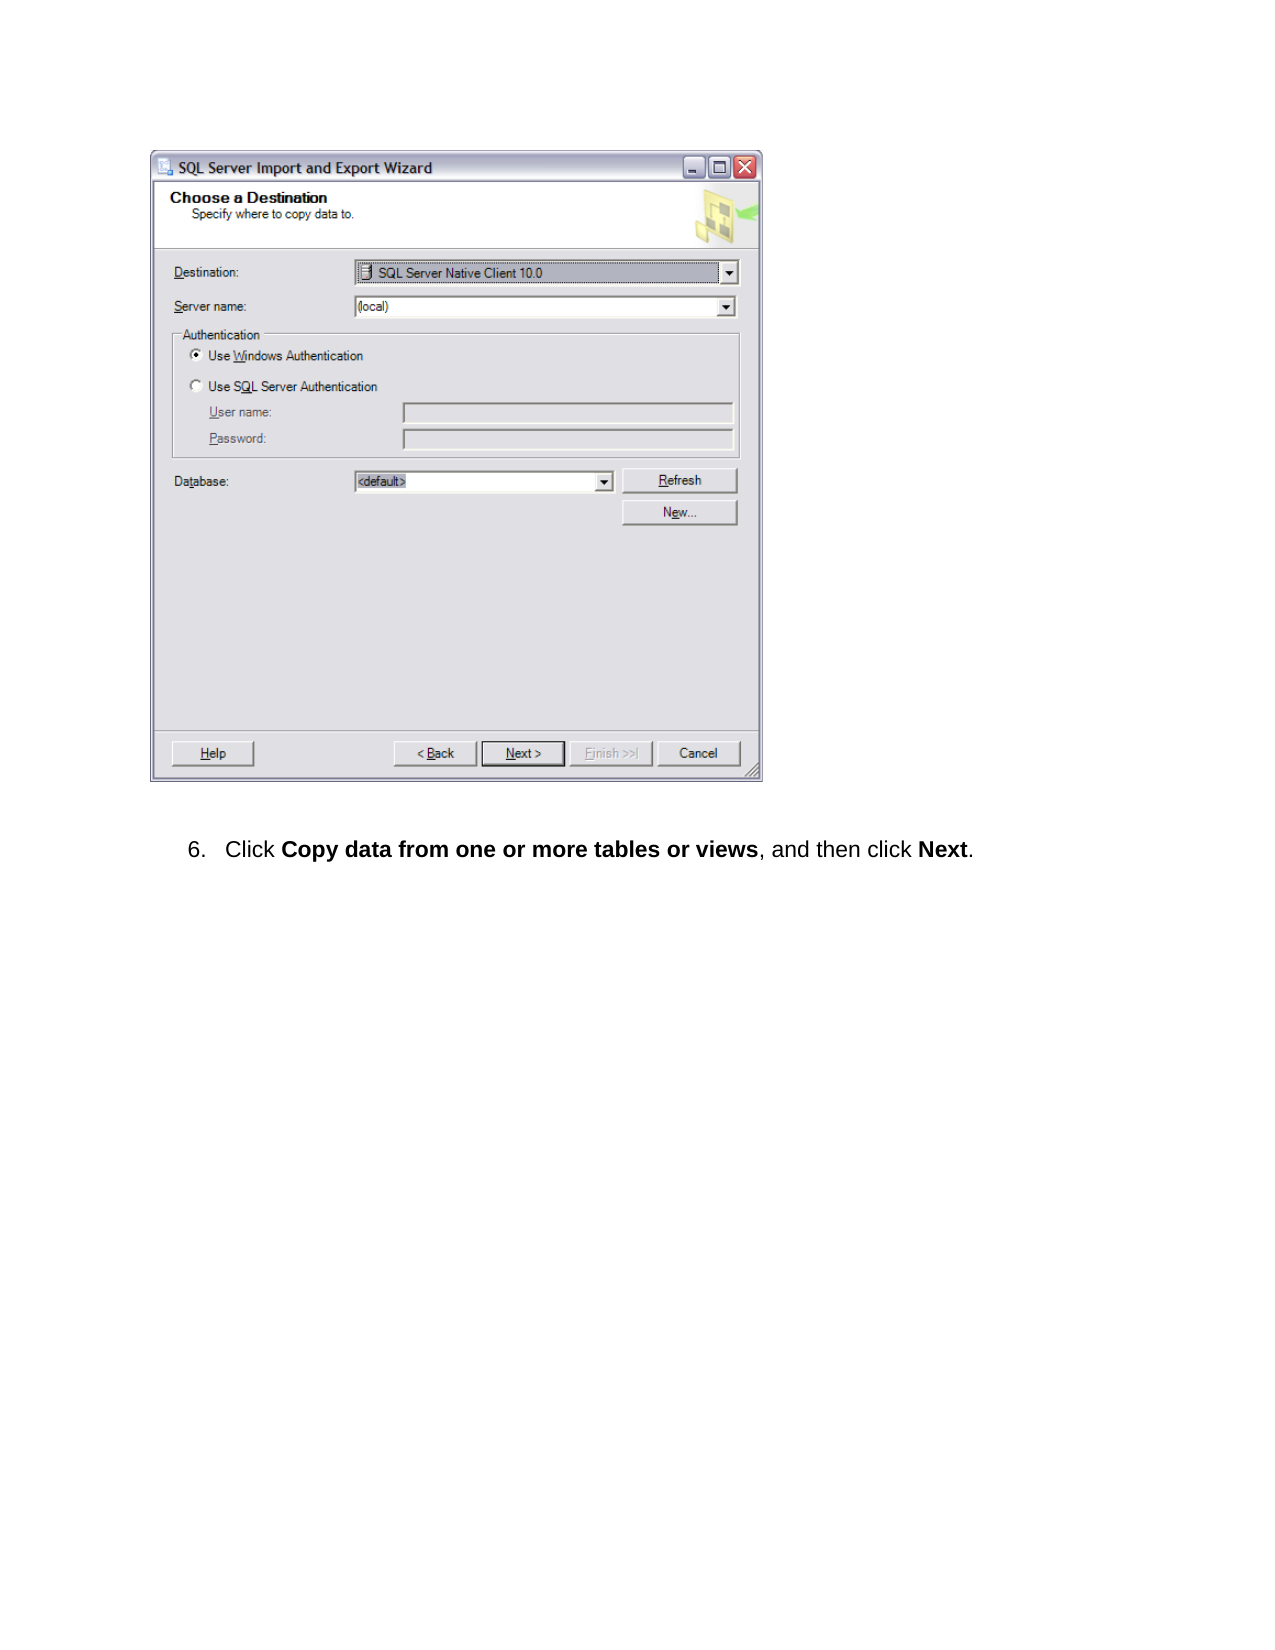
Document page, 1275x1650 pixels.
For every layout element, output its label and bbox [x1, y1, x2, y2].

picture [150, 150, 763, 782]
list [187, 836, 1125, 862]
